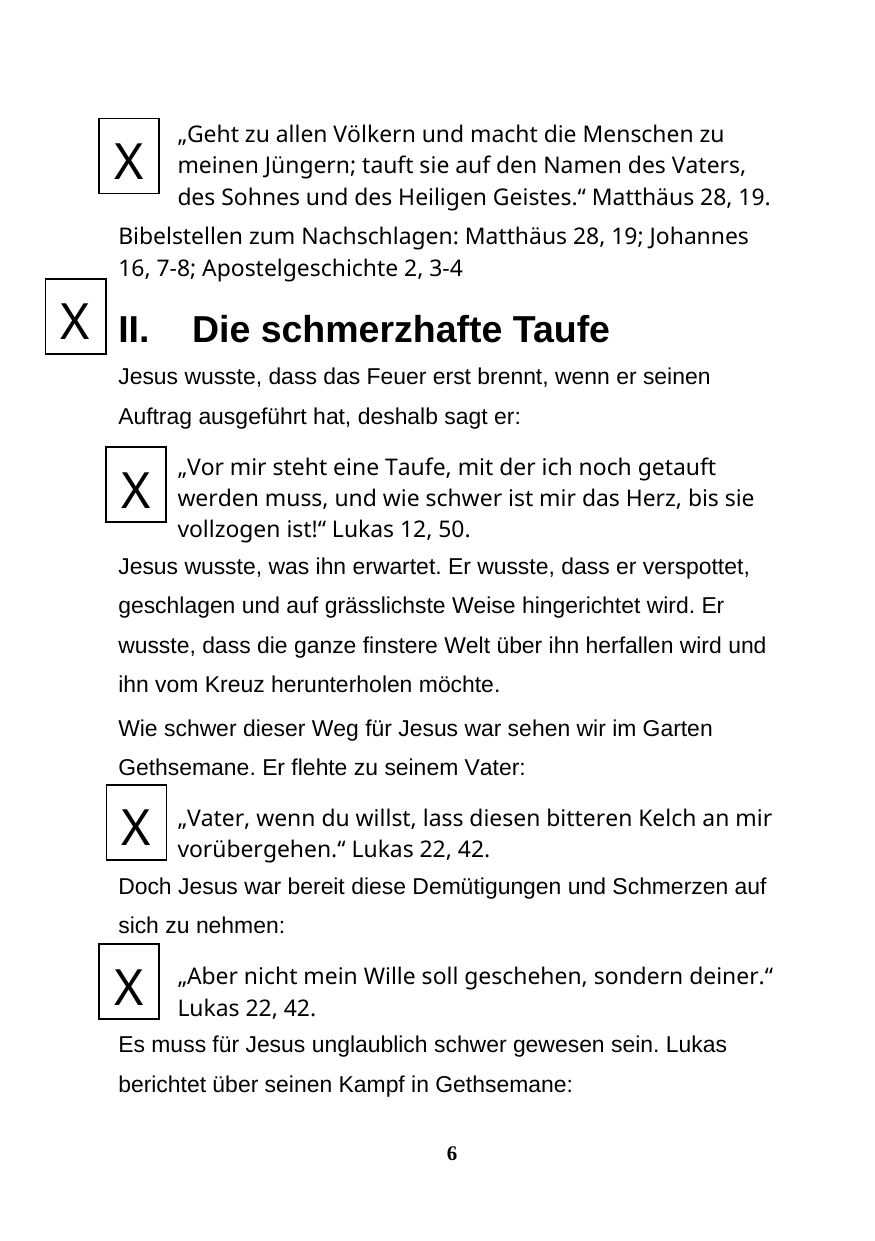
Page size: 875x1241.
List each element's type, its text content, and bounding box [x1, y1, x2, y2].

text „Geht zu allen Völkern und macht die Menschen zu meinen Jüngern; tauft sie auf den Namen des Vaters, des Sohnes und des Heiligen Geistes.“ Matthäus 28, 19. [177, 118, 785, 212]
list Es muss für Jesus unglaublich schwer gewesen sein. Lukas berichtet über seinen Kampf in Gethsemane: [118, 1031, 785, 1097]
list Wie schwer dieser Weg für Jesus war sehen wir im Garten Gethsemane. Er flehte zu seinem Vater: [118, 715, 785, 781]
list Doch Jesus war bereit diese Demütigungen und Schmerzen auf sich zu nehmen: [118, 873, 785, 939]
list Jesus wusste, dass das Feuer erst brennt, wenn er seinen Auftrag ausgeführt hat, deshalb sagt er: [118, 363, 785, 429]
text „Aber nicht mein Wille soll geschehen, sondern deiner.“ Lukas 22, 42. [177, 960, 785, 1023]
subtitle Die schmerzhafte Taufe [118, 308, 785, 351]
text „Vor mir steht eine Taufe, mit der ich noch getauft werden muss, und wie schwer ist mir das Herz, bis sie vollzogen ist!“ Lukas 12, 50. [177, 451, 785, 544]
text Bibelstellen zum Nachschlagen: Matthäus 28, 19; Johannes 16, 7-8; Apostelgeschichte 2, 3-4 [118, 220, 785, 283]
list Jesus wusste, was ihn erwartet. Er wusste, dass er verspottet, geschlagen und auf grässlichste Weise hingerichtet wird. Er wusste, dass die ganze finstere Welt über ihn herfallen wird und ihn vom Kreuz herunterholen möchte. [118, 553, 785, 697]
text „Vater, wenn du willst, lass diesen bitteren Kelch an mir vorübergehen.“ Lukas 22, 42. [177, 802, 785, 864]
